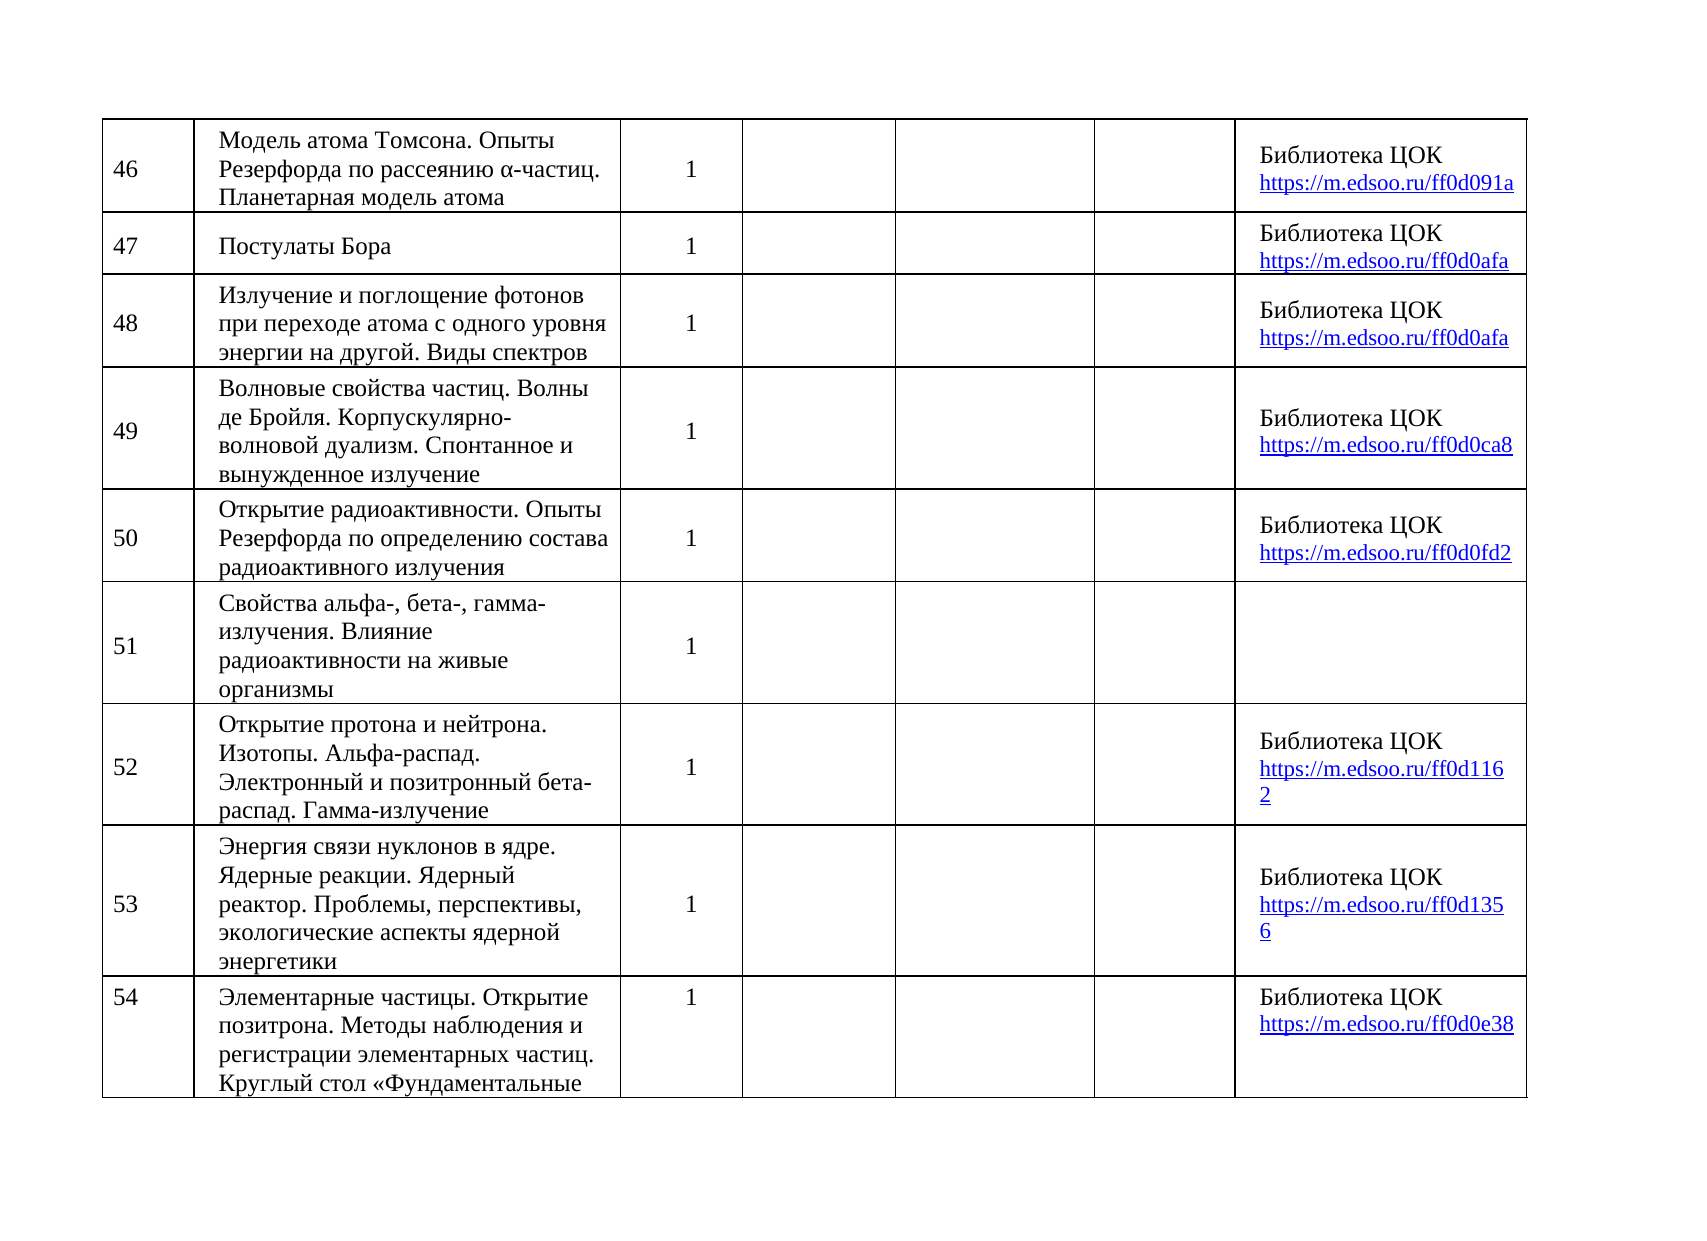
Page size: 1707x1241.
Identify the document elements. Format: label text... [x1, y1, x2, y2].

table_cell 1 [621, 977, 742, 1097]
table_cell Модель атома Томсона. Опыты Резерфорда по рассеянию α-частиц. Планетарная модель атома [195, 120, 620, 211]
table_cell Библиотека ЦОК https://m.edsoo.ru/ff0d0ca8 [1236, 368, 1526, 488]
table_cell [896, 704, 1094, 824]
table_cell [1236, 582, 1526, 703]
table_cell [896, 120, 1094, 211]
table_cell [195, 977, 620, 1097]
table_cell [1095, 704, 1234, 824]
table_cell [896, 582, 1094, 703]
table_cell Постулаты Бора [195, 213, 620, 273]
table_cell [743, 213, 895, 273]
table_cell [1095, 977, 1234, 1097]
table_cell Библиотека ЦОК https://m.edsoo.ru/ff0d1356 [1236, 826, 1526, 975]
table_cell [896, 977, 1094, 1097]
table_cell Открытие протона и нейтрона. Изотопы. Альфа-распад. Электронный и позитронный бета-распад. Гамма-излучение [195, 704, 620, 824]
table_cell 1 [621, 213, 742, 273]
table_cell Волновые свойства частиц. Волны де Бройля. Корпускулярно-волновой дуализм. Спонтанное и вынужденное излучение [195, 368, 620, 488]
table_cell [1095, 213, 1234, 273]
table_cell 48 [103, 275, 193, 366]
table_cell Свойства альфа-, бета-, гамма-излучения. Влияние радиоактивности на живые организмы [195, 582, 620, 703]
table_cell [743, 490, 895, 581]
table_cell [896, 368, 1094, 488]
table_cell 49 [103, 368, 193, 488]
table_cell [896, 826, 1094, 975]
table_cell [743, 704, 895, 824]
table_cell Открытие радиоактивности. Опыты Резерфорда по определению состава радиоактивного излучения [195, 490, 620, 581]
table_cell [743, 275, 895, 366]
table_cell 54 [103, 977, 193, 1097]
table_cell [1095, 490, 1234, 581]
table_cell [743, 582, 895, 703]
table_cell [1095, 826, 1234, 975]
table_cell 46 [103, 120, 193, 211]
table_cell 1 [621, 275, 742, 366]
table_cell [896, 275, 1094, 366]
table_cell Библиотека ЦОК https://m.edsoo.ru/ff0d0afa [1236, 275, 1526, 366]
table_cell 1 [621, 582, 742, 703]
table_cell Библиотека ЦОК https://m.edsoo.ru/ff0d1162 [1236, 704, 1526, 824]
table_cell 51 [103, 582, 193, 703]
table_cell [896, 213, 1094, 273]
table_cell Библиотека ЦОК https://m.edsoo.ru/ff0d0afa [1236, 213, 1526, 273]
table_cell 1 [621, 368, 742, 488]
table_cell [1236, 977, 1526, 1097]
table_cell [896, 490, 1094, 581]
table_cell 50 [103, 490, 193, 581]
table_cell 53 [103, 826, 193, 975]
table_cell 1 [621, 826, 742, 975]
table_cell [743, 368, 895, 488]
table_cell 52 [103, 704, 193, 824]
table_cell Излучение и поглощение фотонов при переходе атома с одного уровня энергии на другой. Виды спектров [195, 275, 620, 366]
table_cell Энергия связи нуклонов в ядре. Ядерные реакции. Ядерный реактор. Проблемы, перспективы, экологические аспекты ядерной энергетики [195, 826, 620, 975]
table_cell [1095, 368, 1234, 488]
table_cell 1 [621, 120, 742, 211]
table_cell 47 [103, 213, 193, 273]
table_cell [743, 826, 895, 975]
table_cell [743, 120, 895, 211]
table_cell 1 [621, 704, 742, 824]
table_cell [1095, 120, 1234, 211]
table_cell [743, 977, 895, 1097]
table_cell Библиотека ЦОК https://m.edsoo.ru/ff0d091a [1236, 120, 1526, 211]
table_cell 1 [621, 490, 742, 581]
table_cell [1095, 582, 1234, 703]
table_cell Библиотека ЦОК https://m.edsoo.ru/ff0d0fd2 [1236, 490, 1526, 581]
table_cell [1095, 275, 1234, 366]
